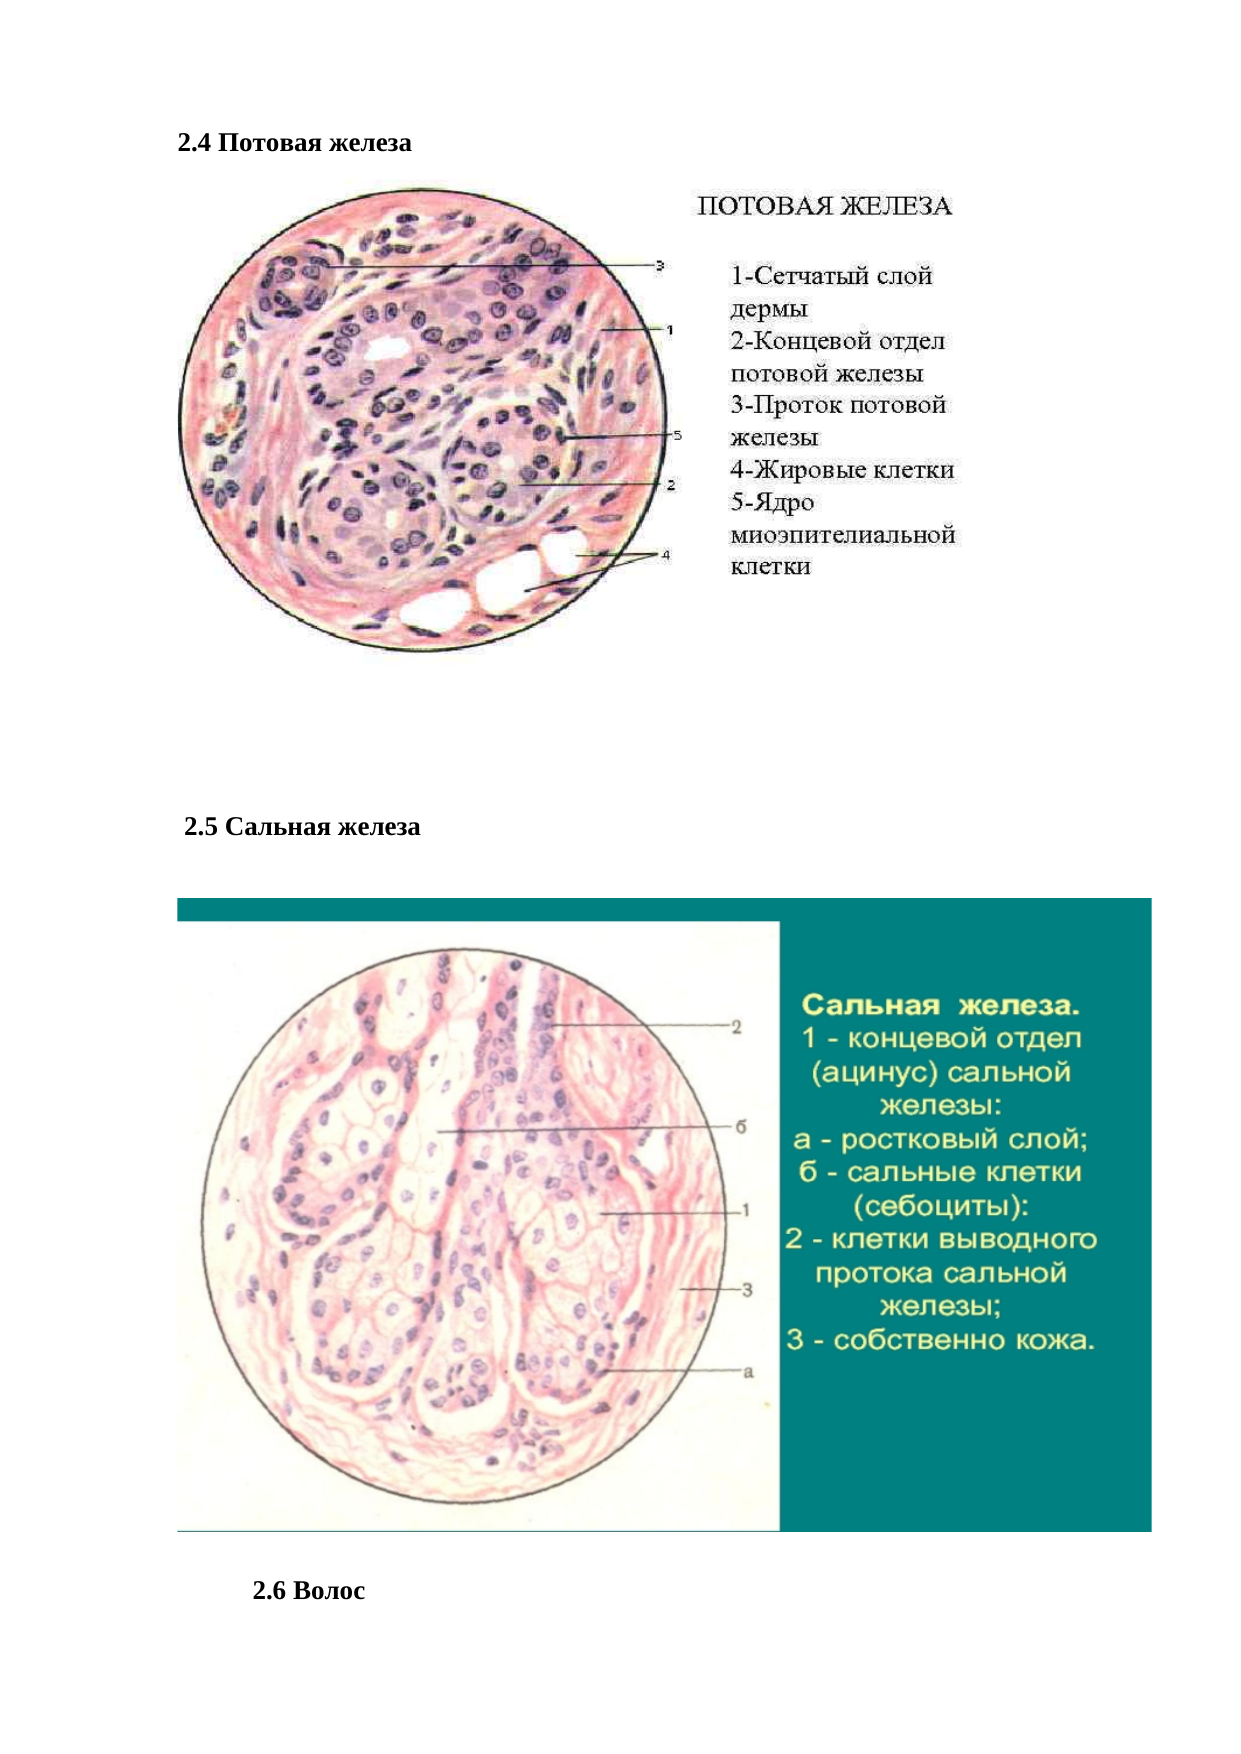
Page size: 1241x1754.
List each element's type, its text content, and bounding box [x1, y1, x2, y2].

picture [177, 898, 1152, 1532]
subtitle 2.5 Сальная железа [177, 809, 1152, 841]
text 2.6 Волос [177, 1574, 1152, 1605]
picture [177, 162, 1018, 767]
subtitle 2.4 Потовая железа [177, 126, 1152, 158]
